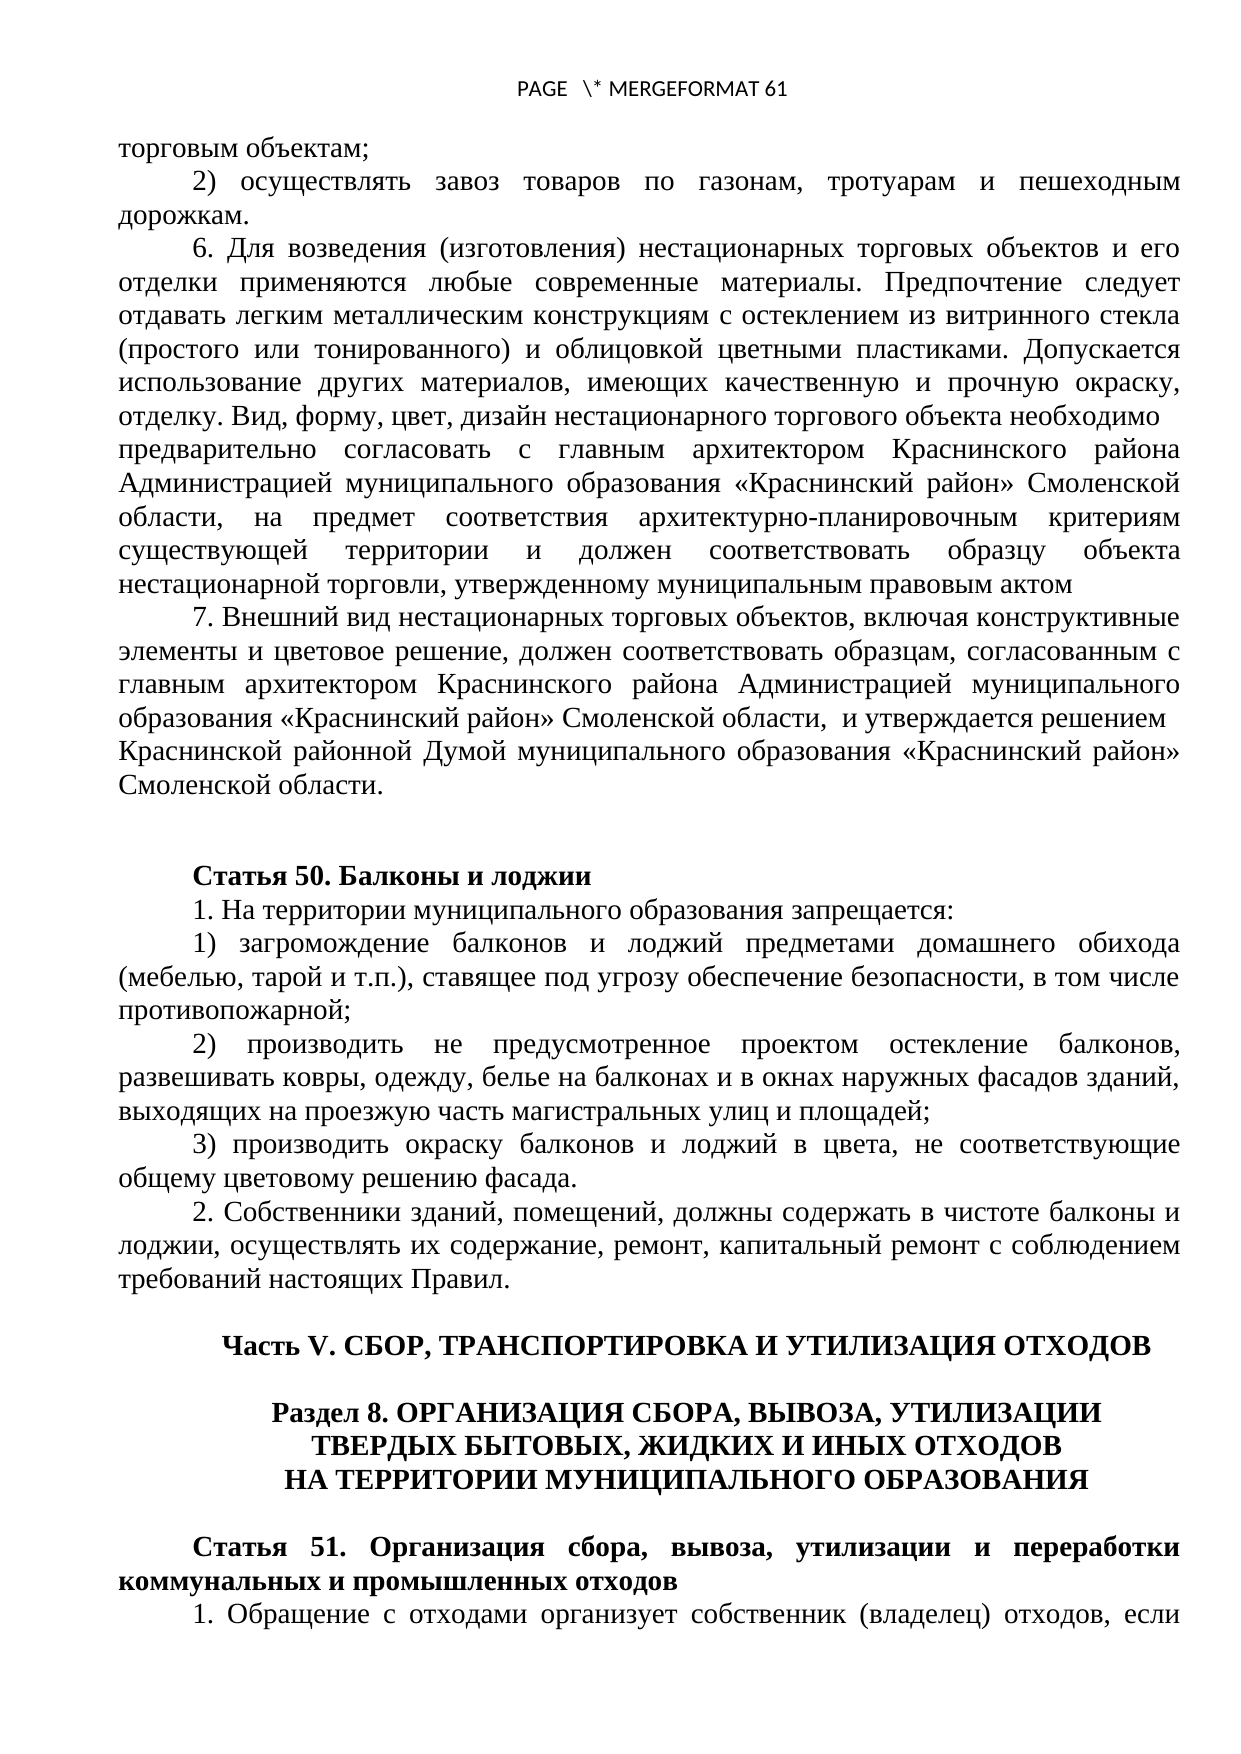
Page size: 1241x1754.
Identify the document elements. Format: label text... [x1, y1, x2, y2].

text Раздел 8. ОРГАНИЗАЦИЯ СБОРА, ВЫВОЗА, УТИЛИЗАЦИИ [118, 1395, 1181, 1428]
text 2) производить не предусмотренное проектом остекление балконов, развешивать ковры, одежду, белье на балконах и в окнах наружных фасадов зданий, выходящих на проезжую часть магистральных улиц и площадей; [118, 1026, 1181, 1127]
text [118, 1596, 1181, 1630]
text 7. Внешний вид нестационарных торговых объектов, включая конструктивные элементы и цветовое решение, должен соответствовать образцам, согласованным с главным архитектором Краснинского района Администрацией муниципального образования «Краснинский район» Смоленской области, и утверждается решением [118, 599, 1181, 733]
text предварительно согласовать с главным архитектором Краснинского района Администрацией муниципального образования «Краснинский район» Смоленской области, на предмет соответствия архитектурно-планировочным критериям существующей территории и должен соответствовать образцу объекта нестационарной торговли, утвержденному муниципальным правовым актом [118, 432, 1181, 599]
text 2. Собственники зданий, помещений, должны содержать в чистоте балконы и лоджии, осуществлять их содержание, ремонт, капитальный ремонт с соблюдением требований настоящих Правил. [118, 1194, 1181, 1294]
text Статья 51. Организация сбора, вывоза, утилизации и переработки коммунальных и промышленных отходов [118, 1529, 1181, 1596]
text 1. На территории муниципального образования запрещается: [118, 892, 1181, 925]
text 6. Для возведения (изготовления) нестационарных торговых объектов и его отделки применяются любые современные материалы. Предпочтение следует отдавать легким металлическим конструкциям с остеклением из витринного стекла (простого или тонированного) и облицовкой цветными пластиками. Допускается использование других материалов, имеющих качественную и прочную окраску, отделку. Вид, форму, цвет, дизайн нестационарного торгового объекта необходимо [118, 230, 1181, 432]
text Краснинской районной Думой муниципального образования «Краснинский район» Смоленской области. [118, 733, 1181, 801]
text НА ТЕРРИТОРИИ МУНИЦИПАЛЬНОГО ОБРАЗОВАНИЯ [118, 1462, 1181, 1496]
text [118, 130, 1181, 163]
text 3) производить окраску балконов и лоджий в цвета, не соответствующие общему цветовому решению фасада. [118, 1127, 1181, 1194]
text Часть V. СБОР, ТРАНСПОРТИРОВКА И УТИЛИЗАЦИЯ ОТХОДОВ [118, 1328, 1181, 1361]
text Статья 50. Балконы и лоджии [118, 858, 1181, 892]
text ТВЕРДЫХ БЫТОВЫХ, ЖИДКИХ И ИНЫХ ОТХОДОВ [118, 1428, 1181, 1462]
text 1) загромождение балконов и лоджий предметами домашнего обихода (мебелью, тарой и т.п.), ставящее под угрозу обеспечение безопасности, в том числе противопожарной; [118, 925, 1181, 1026]
text 2) осуществлять завоз товаров по газонам, тротуарам и пешеходным дорожкам. [118, 163, 1181, 230]
